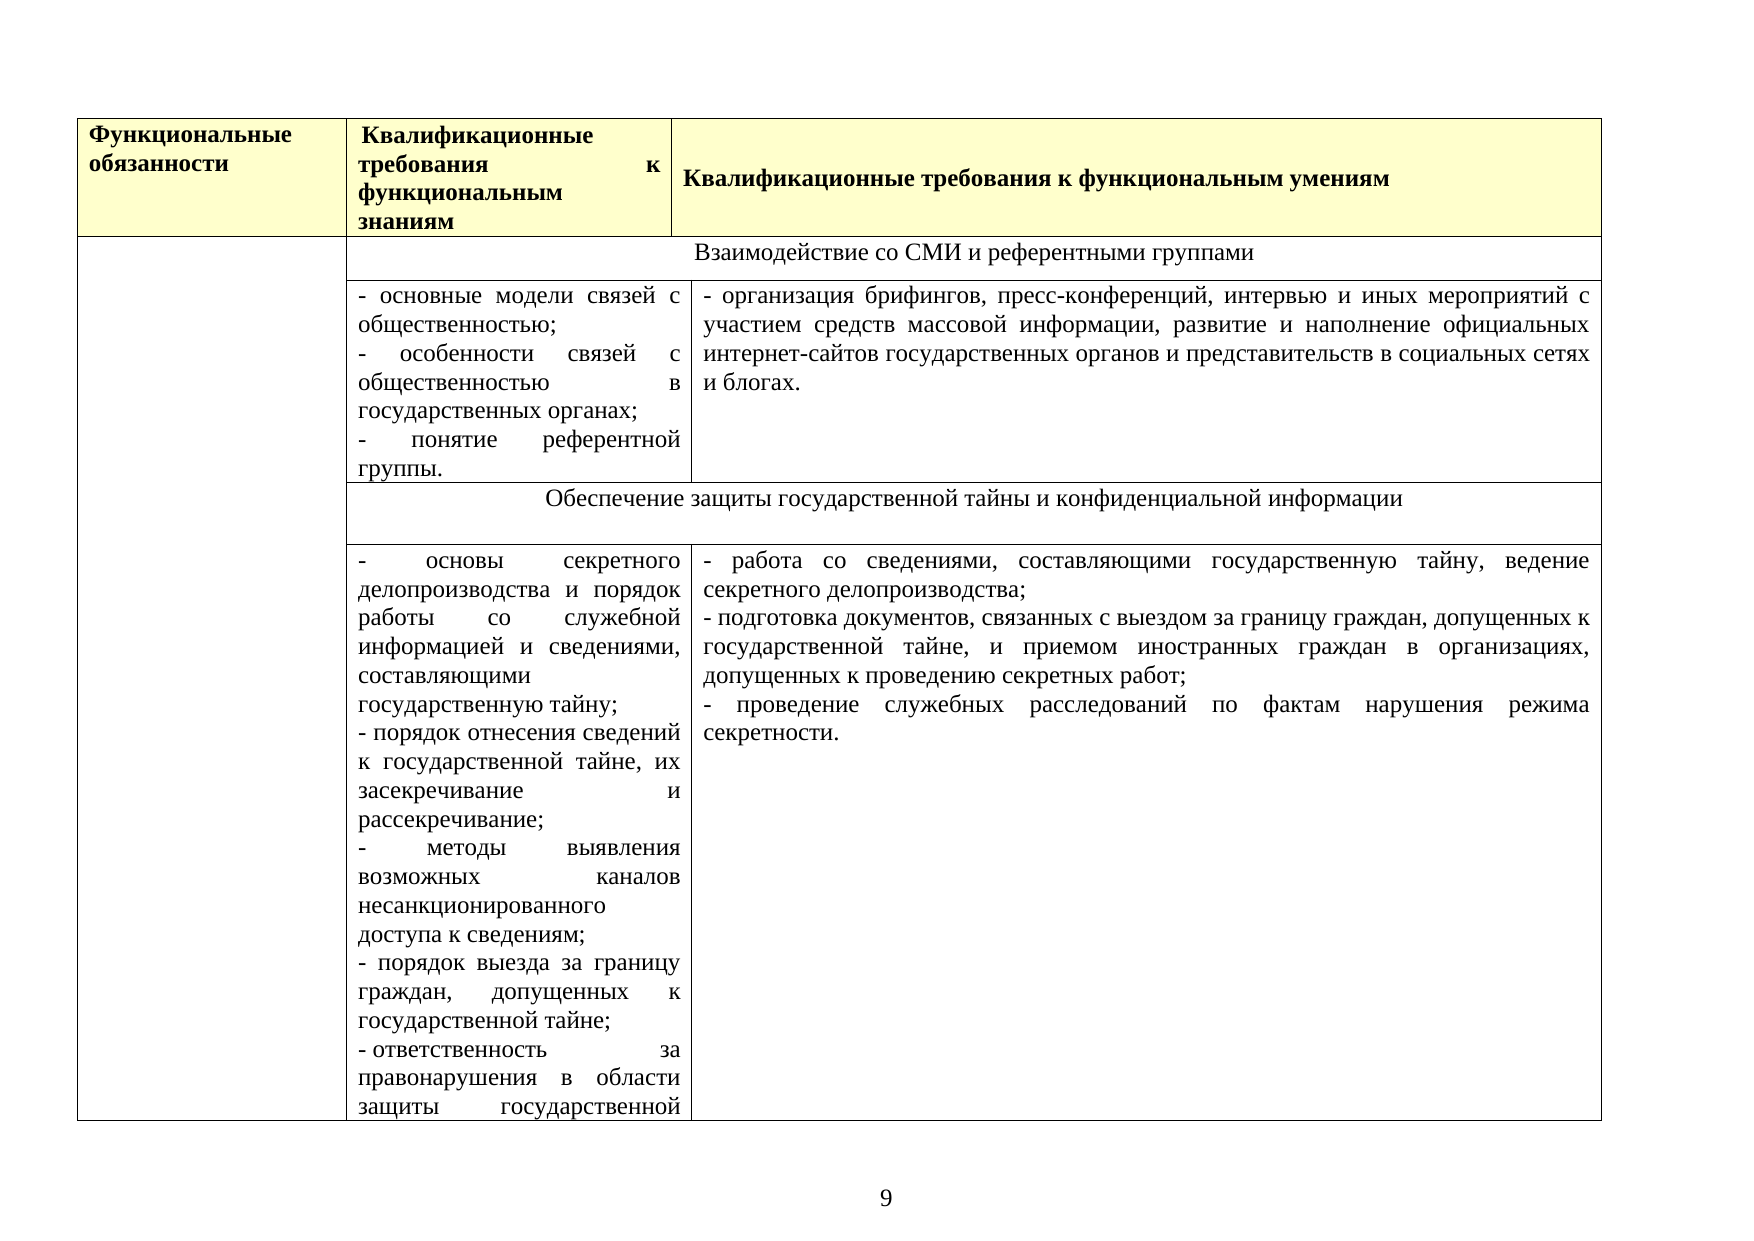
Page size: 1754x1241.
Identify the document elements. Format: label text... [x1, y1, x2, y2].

table_header Функциональные обязанности [78, 119, 346, 236]
table_cell - основные модели связей с общественностью; - особенности связей с общественностью в государственных органах; - понятие референтной группы. [347, 281, 691, 482]
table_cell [692, 545, 1601, 1120]
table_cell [347, 545, 691, 1120]
table_header Квалификационные требования к функциональным умениям [672, 119, 1601, 236]
table_cell - организация брифингов, пресс-конференций, интервью и иных мероприятий с участием средств массовой информации, развитие и наполнение официальных интернет-сайтов государственных органов и представительств в социальных сетях и блогах. [692, 281, 1601, 482]
table_header Квалификационные требования к функциональным знаниям [347, 119, 671, 236]
table_cell Взаимодействие со СМИ и референтными группами [347, 237, 1601, 279]
table_cell Обеспечение защиты государственной тайны и конфиденциальной информации [347, 483, 1601, 544]
